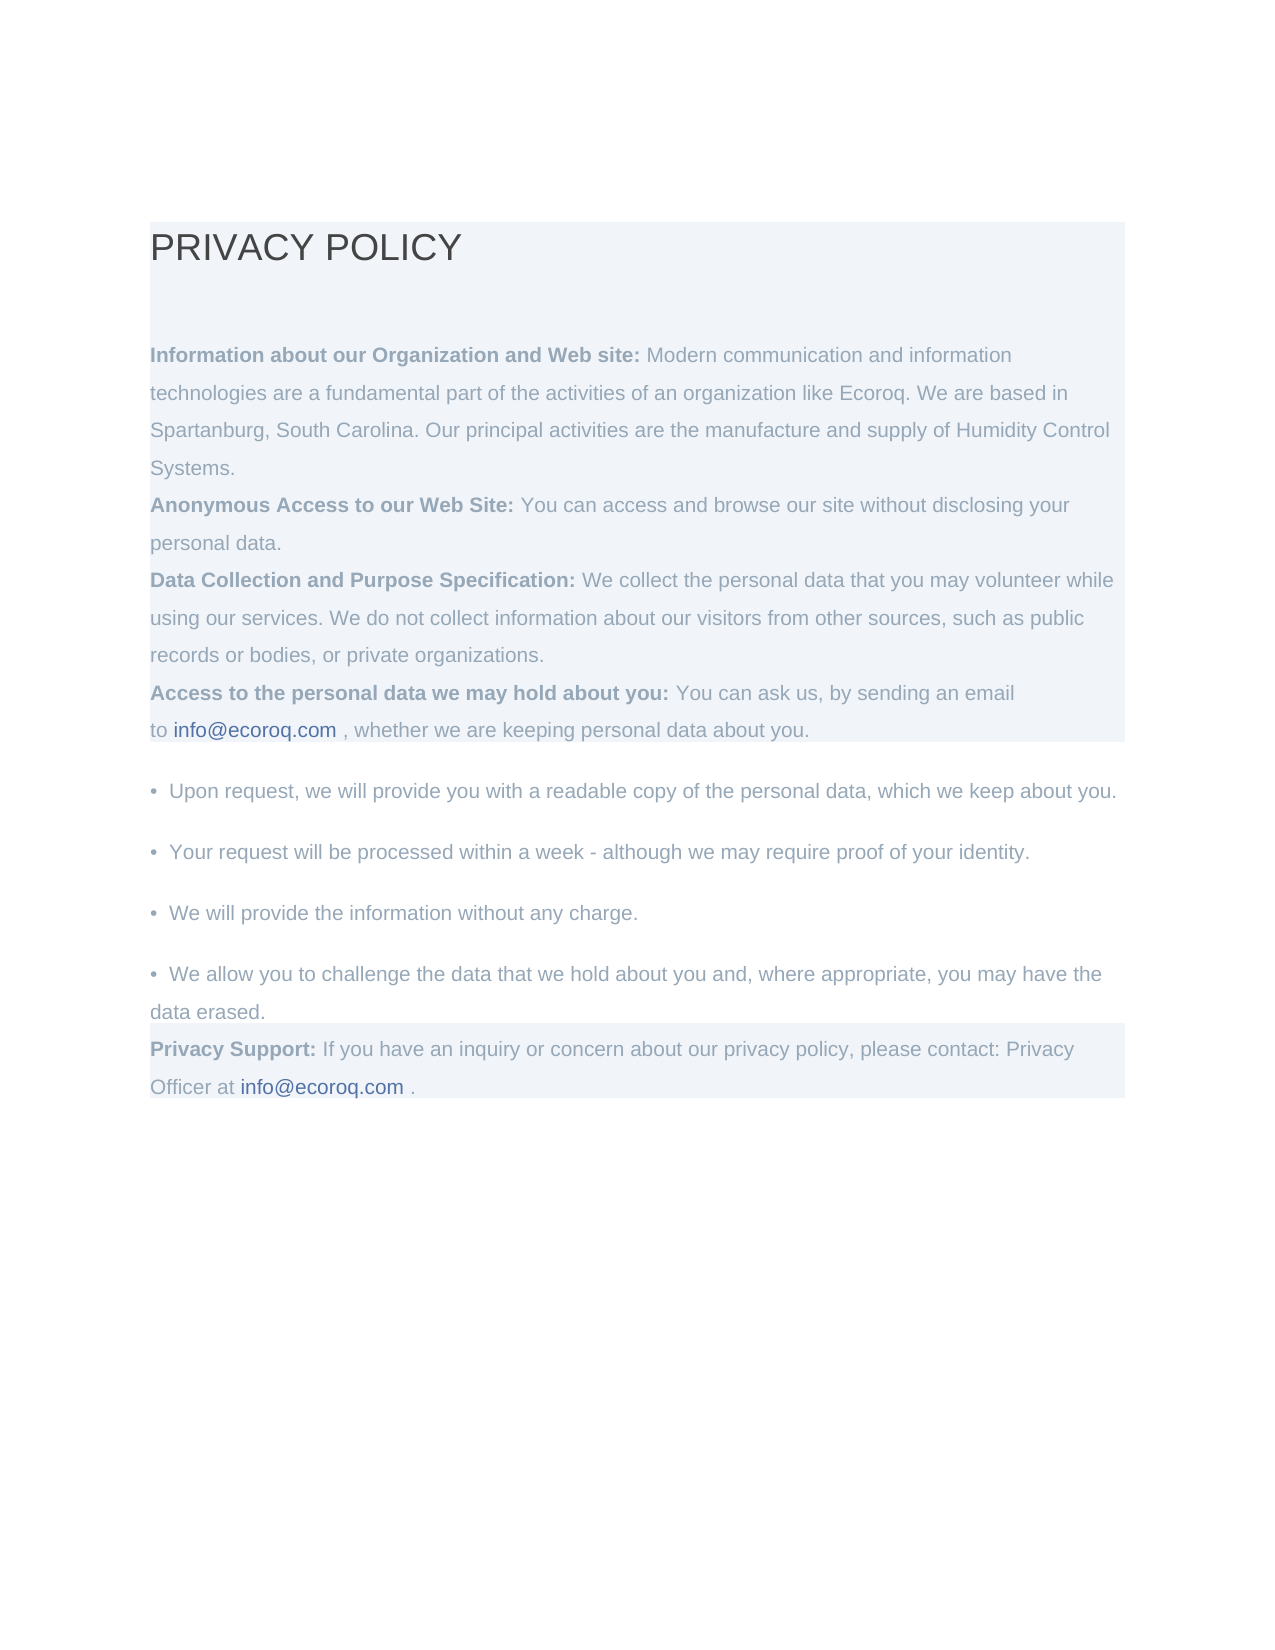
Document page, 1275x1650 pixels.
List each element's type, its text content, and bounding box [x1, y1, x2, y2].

text • Upon request, we will provide you with a readable copy of the personal data, which we keep about you. [150, 766, 1125, 803]
text Anonymous Access to our Web Site: You can access and browse our site without disclosing your personal data. [150, 480, 1125, 555]
text • We allow you to challenge the data that we hold about you and, where appropriate, you may have the data erased. [150, 948, 1125, 1023]
text PRIVACY POLICY [150, 222, 1125, 269]
text Access to the personal data we may hold about you: You can ask us, by sending an email to info@ecoroq.com , whether we are keeping personal data about you. [150, 667, 1125, 742]
text • Your request will be processed within a week - although we may require proof of your identity. [150, 827, 1125, 864]
text Data Collection and Purpose Specification: We collect the personal data that you may volunteer while using our services. We do not collect information about our visitors from other sources, such as public records or bodies, or private organizations. [150, 555, 1125, 667]
text Privacy Support: If you have an inquiry or concern about our privacy policy, please contact: Privacy Officer at info@ecoroq.com . [150, 1023, 1125, 1098]
text Information about our Organization and Web site: Modern communication and information technologies are a fundamental part of the activities of an organization like Ecoroq. We are based in Spartanburg, South Carolina. Our principal activities are the manufacture and supply of Humidity Control Systems. [150, 330, 1125, 480]
text • We will provide the information without any charge. [150, 887, 1125, 925]
